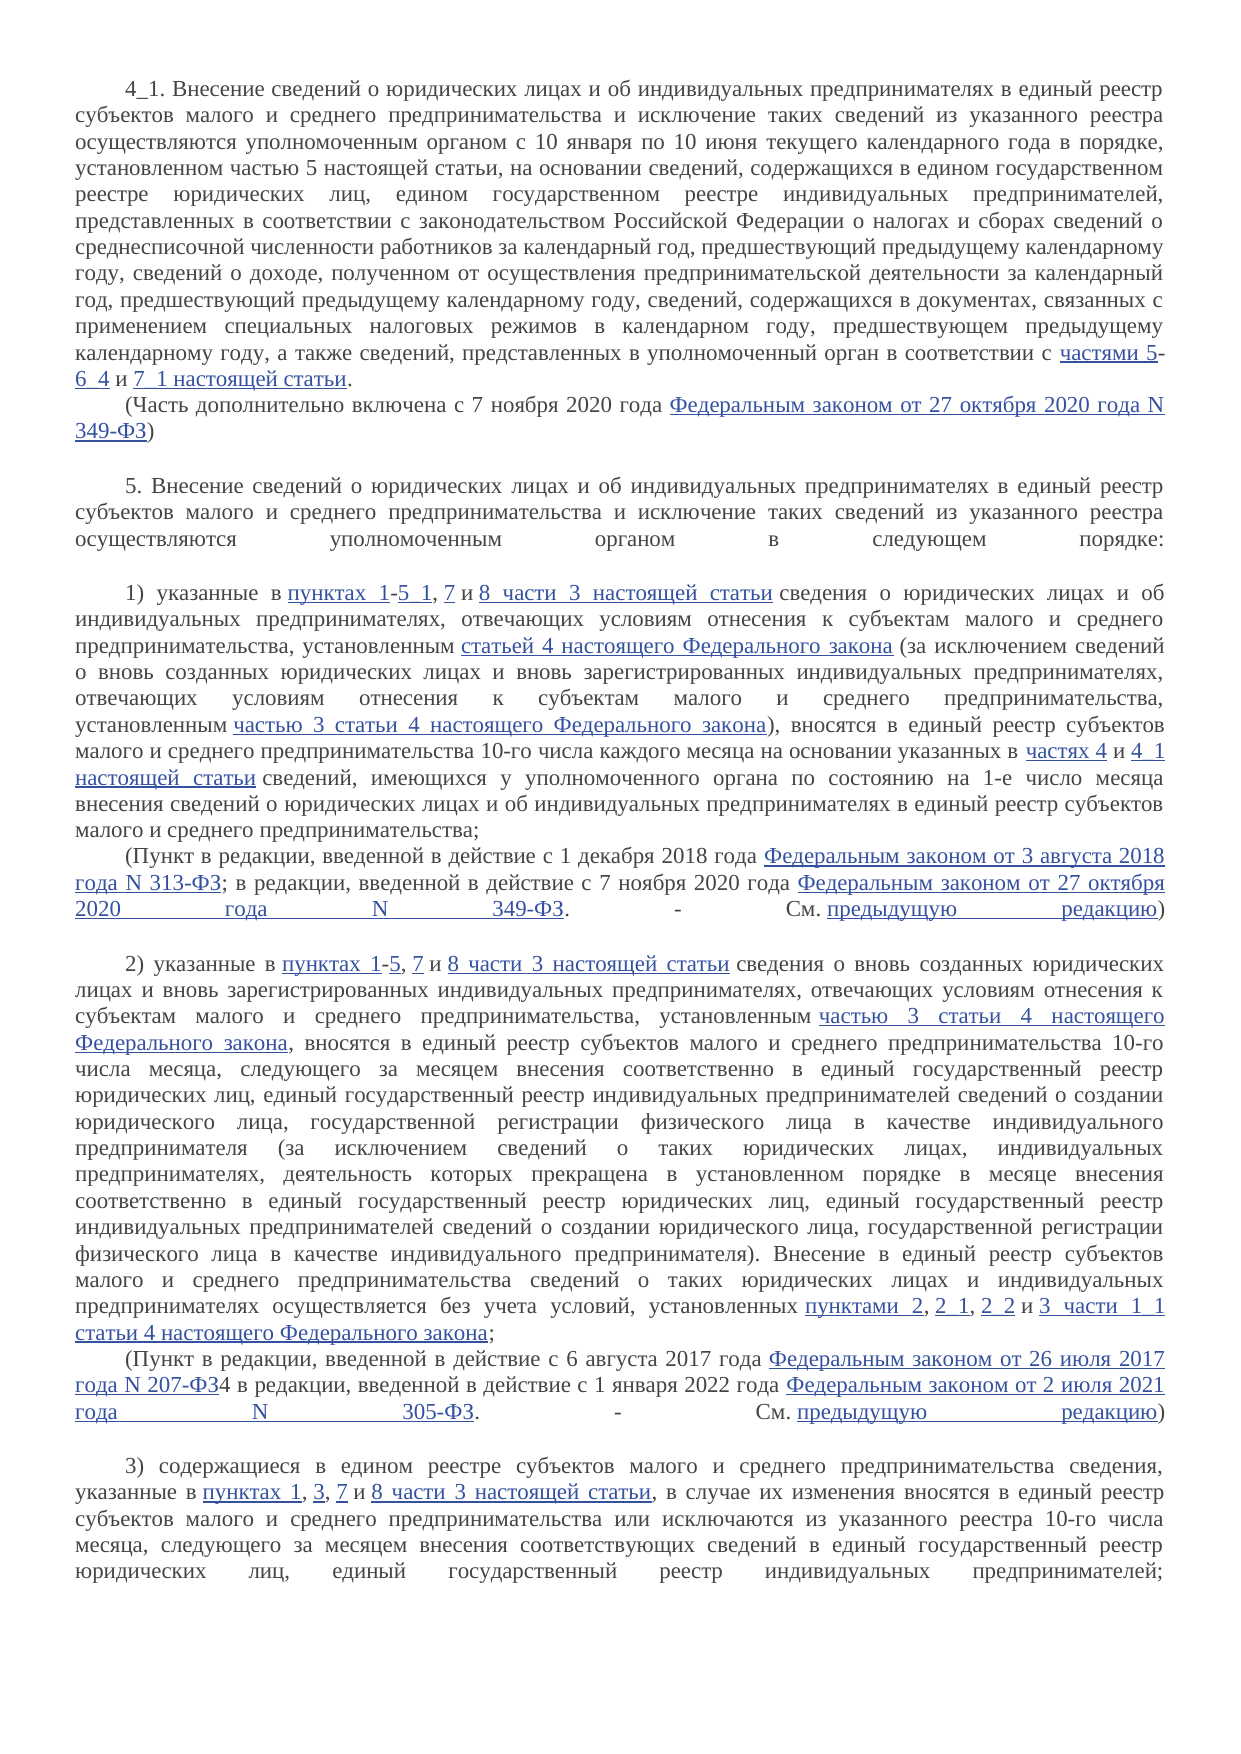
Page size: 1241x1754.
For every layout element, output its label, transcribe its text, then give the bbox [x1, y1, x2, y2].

text 3) содержащиеся в едином реестре субъектов малого и среднего предпринимательства сведения, указанные в пунктах 1, 3, 7 и 8 части 3 настоящей статьи, в случае их изменения вносятся в единый реестр субъектов малого и среднего предпринимательства или исключаются из указанного реестра 10-го числа месяца, следующего за месяцем внесения соответствующих сведений в единый государственный реестр юридических лиц, единый государственный реестр индивидуальных предпринимателей; [75, 1452, 1165, 1612]
text (Часть дополнительно включена с 7 ноября 2020 года Федеральным законом от 27 октября 2020 года N 349-ФЗ) [75, 391, 1165, 472]
text (Пункт в редакции, введенной в действие с 6 августа 2017 года Федеральным законом от 26 июля 2017 года N 207-ФЗ4 в редакции, введенной в действие с 1 января 2022 года Федеральным законом от 2 июля 2021 года N 305-ФЗ. - См. предыдущую редакцию) [75, 1345, 1165, 1452]
text 2) указанные в пунктах 1-5, 7 и 8 части 3 настоящей статьи сведения о вновь созданных юридических лицах и вновь зарегистрированных индивидуальных предпринимателях, отвечающих условиям отнесения к субъектам малого и среднего предпринимательства, установленным частью 3 статьи 4 настоящего Федерального закона, вносятся в единый реестр субъектов малого и среднего предпринимательства 10-го числа месяца, следующего за месяцем внесения соответственно в единый государственный реестр юридических лиц, единый государственный реестр индивидуальных предпринимателей сведений о создании юридического лица, государственной регистрации физического лица в качестве индивидуального предпринимателя (за исключением сведений о таких юридических лицах, индивидуальных предпринимателях, деятельность которых прекращена в установленном порядке в месяце внесения соответственно в единый государственный реестр юридических лиц, единый государственный реестр индивидуальных предпринимателей сведений о создании юридического лица, государственной регистрации физического лица в качестве индивидуального предпринимателя). Внесение в единый реестр субъектов малого и среднего предпринимательства сведений о таких юридических лицах и индивидуальных предпринимателях осуществляется без учета условий, установленных пунктами 2, 2_1, 2_2 и 3 части 1_1 статьи 4 настоящего Федерального закона; [75, 950, 1165, 1345]
text (Пункт в редакции, введенной в действие с 1 декабря 2018 года Федеральным законом от 3 августа 2018 года N 313-ФЗ; в редакции, введенной в действие с 7 ноября 2020 года Федеральным законом от 27 октября 2020 года N 349-ФЗ. - См. предыдущую редакцию) [75, 843, 1165, 950]
text 4_1. Внесение сведений о юридических лицах и об индивидуальных предпринимателях в единый реестр субъектов малого и среднего предпринимательства и исключение таких сведений из указанного реестра осуществляются уполномоченным органом с 10 января по 10 июня текущего календарного года в порядке, установленном частью 5 настоящей статьи, на основании сведений, содержащихся в едином государственном реестре юридических лиц, едином государственном реестре индивидуальных предпринимателей, представленных в соответствии с законодательством Российской Федерации о налогах и сборах сведений о среднесписочной численности работников за календарный год, предшествующий предыдущему календарному году, сведений о доходе, полученном от осуществления предпринимательской деятельности за календарный год, предшествующий предыдущему календарному году, сведений, содержащихся в документах, связанных с применением специальных налоговых режимов в календарном году, предшествующем предыдущему календарному году, а также сведений, представленных в уполномоченный орган в соответствии с частями 5-6_4 и 7_1 настоящей статьи. [75, 75, 1165, 391]
text 5. Внесение сведений о юридических лицах и об индивидуальных предпринимателях в единый реестр субъектов малого и среднего предпринимательства и исключение таких сведений из указанного реестра осуществляются уполномоченным органом в следующем порядке: [75, 472, 1165, 579]
text 1) указанные в пунктах 1-5_1, 7 и 8 части 3 настоящей статьи сведения о юридических лицах и об индивидуальных предпринимателях, отвечающих условиям отнесения к субъектам малого и среднего предпринимательства, установленным статьей 4 настоящего Федерального закона (за исключением сведений о вновь созданных юридических лицах и вновь зарегистрированных индивидуальных предпринимателях, отвечающих условиям отнесения к субъектам малого и среднего предпринимательства, установленным частью 3 статьи 4 настоящего Федерального закона), вносятся в единый реестр субъектов малого и среднего предпринимательства 10-го числа каждого месяца на основании указанных в частях 4 и 4_1 настоящей статьи сведений, имеющихся у уполномоченного органа по состоянию на 1-е число месяца внесения сведений о юридических лицах и об индивидуальных предпринимателях в единый реестр субъектов малого и среднего предпринимательства; [75, 579, 1165, 843]
